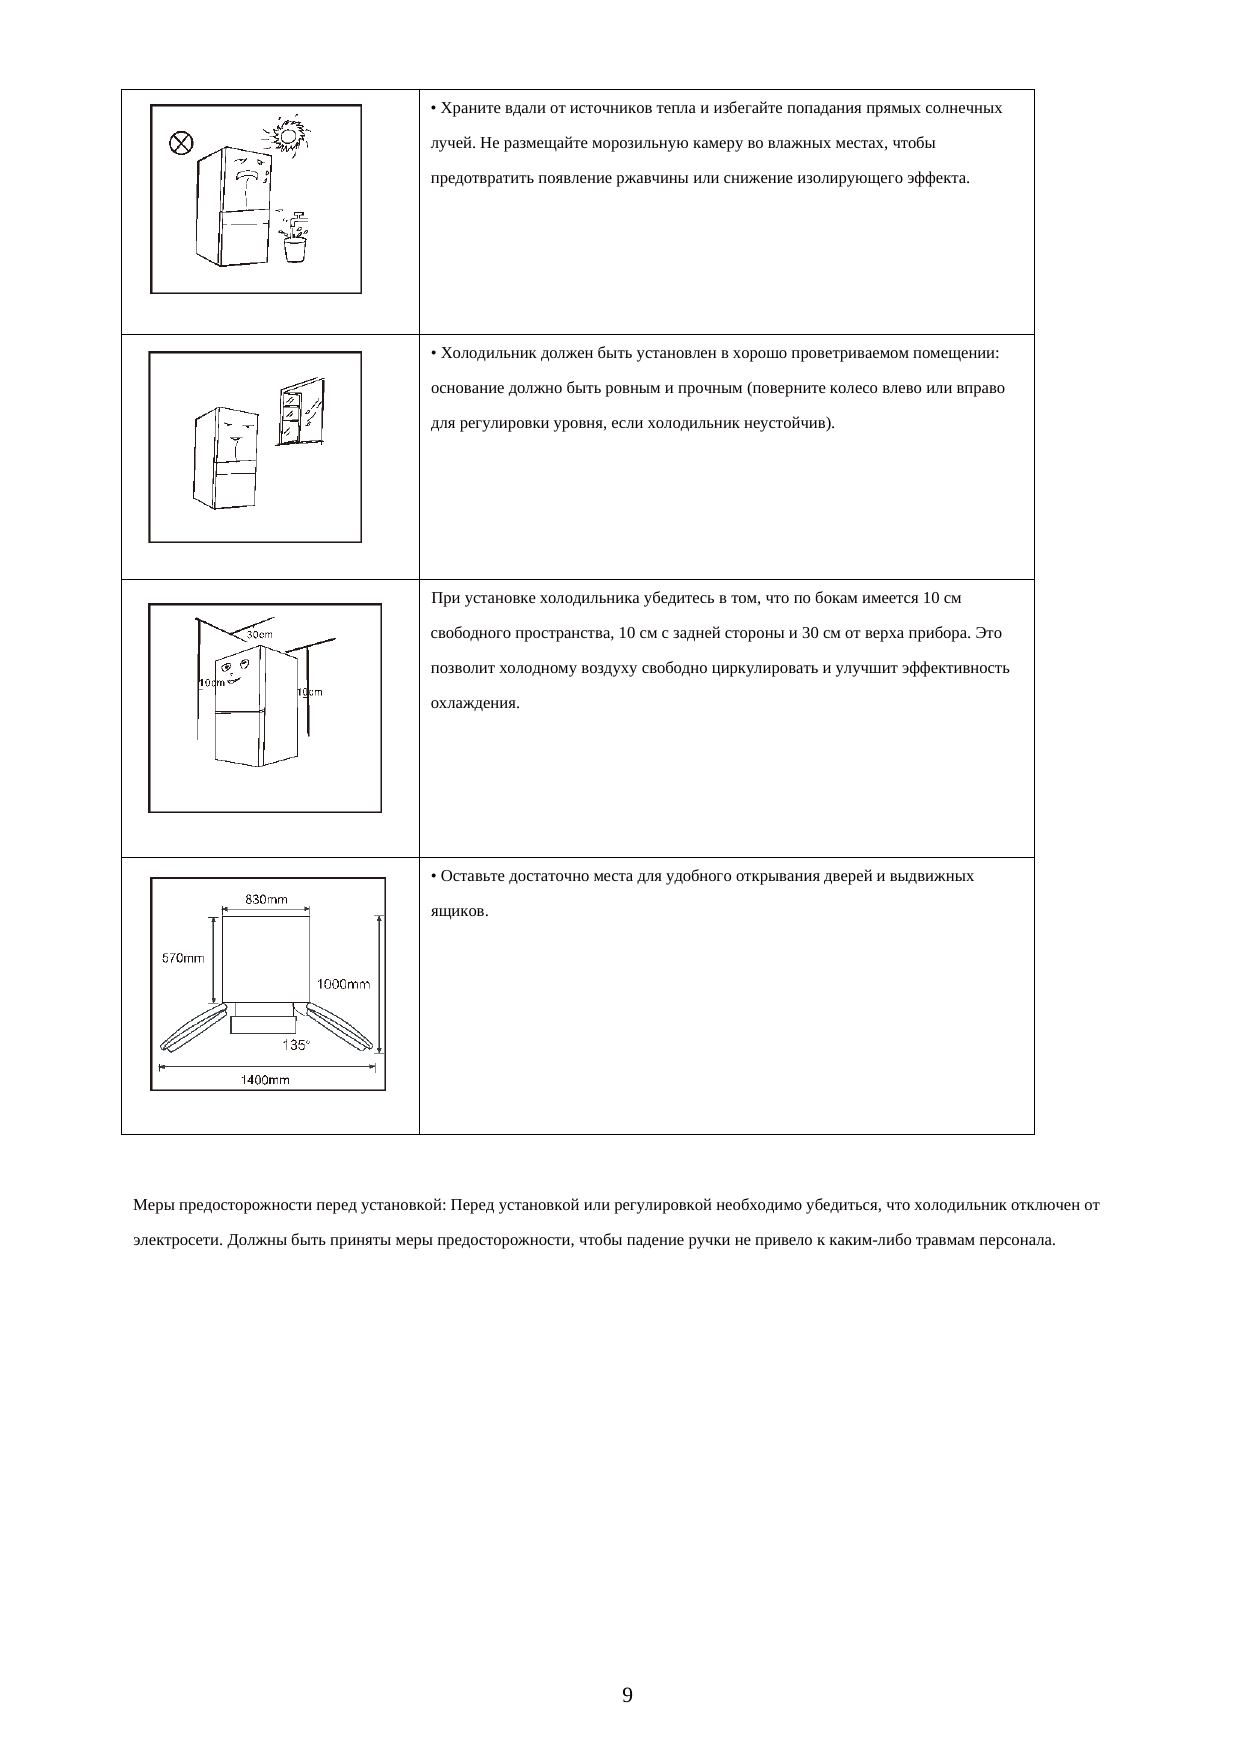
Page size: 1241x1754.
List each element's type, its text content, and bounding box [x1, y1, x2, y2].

text предотвратить появление ржавчины или снижение изолирующего эффекта. [431, 167, 1154, 187]
picture [148, 603, 383, 814]
text 9 [622, 1682, 1154, 1707]
picture [150, 104, 363, 295]
text свободного пространства, 10 см с задней стороны и 30 см от верха прибора. Это [430, 623, 1154, 642]
text При установке холодильника убедитесь в том, что по бокам имеется 10 см [431, 588, 1154, 607]
text • Оставьте достаточно места для удобного открывания дверей и выдвижных [431, 866, 1154, 885]
picture [148, 351, 363, 544]
text основание должно быть ровным и прочным (поверните колесо влево или вправо [431, 378, 1154, 397]
text • Храните вдали от источников тепла и избегайте попадания прямых солнечных [430, 97, 1154, 117]
text ящиков. [431, 901, 1154, 920]
text электросети. Должны быть приняты меры предосторожности, чтобы падение ручки не привело к каким-либо травмам персонала. [133, 1230, 1154, 1249]
text лучей. Не размещайте морозильную камеру во влажных местах, чтобы [431, 132, 1154, 152]
text Меры предосторожности перед установкой: Перед установкой или регулировкой необходимо убедиться, что холодильник отключен от [133, 1195, 1154, 1214]
text охлаждения. [431, 693, 1154, 712]
text позволит холодному воздуху свободно циркулировать и улучшит эффективность [431, 658, 1154, 677]
text • Холодильник должен быть установлен в хорошо проветриваемом помещении: [431, 343, 1154, 362]
picture [150, 877, 387, 1092]
text для регулировки уровня, если холодильник неустойчив). [431, 413, 1154, 432]
